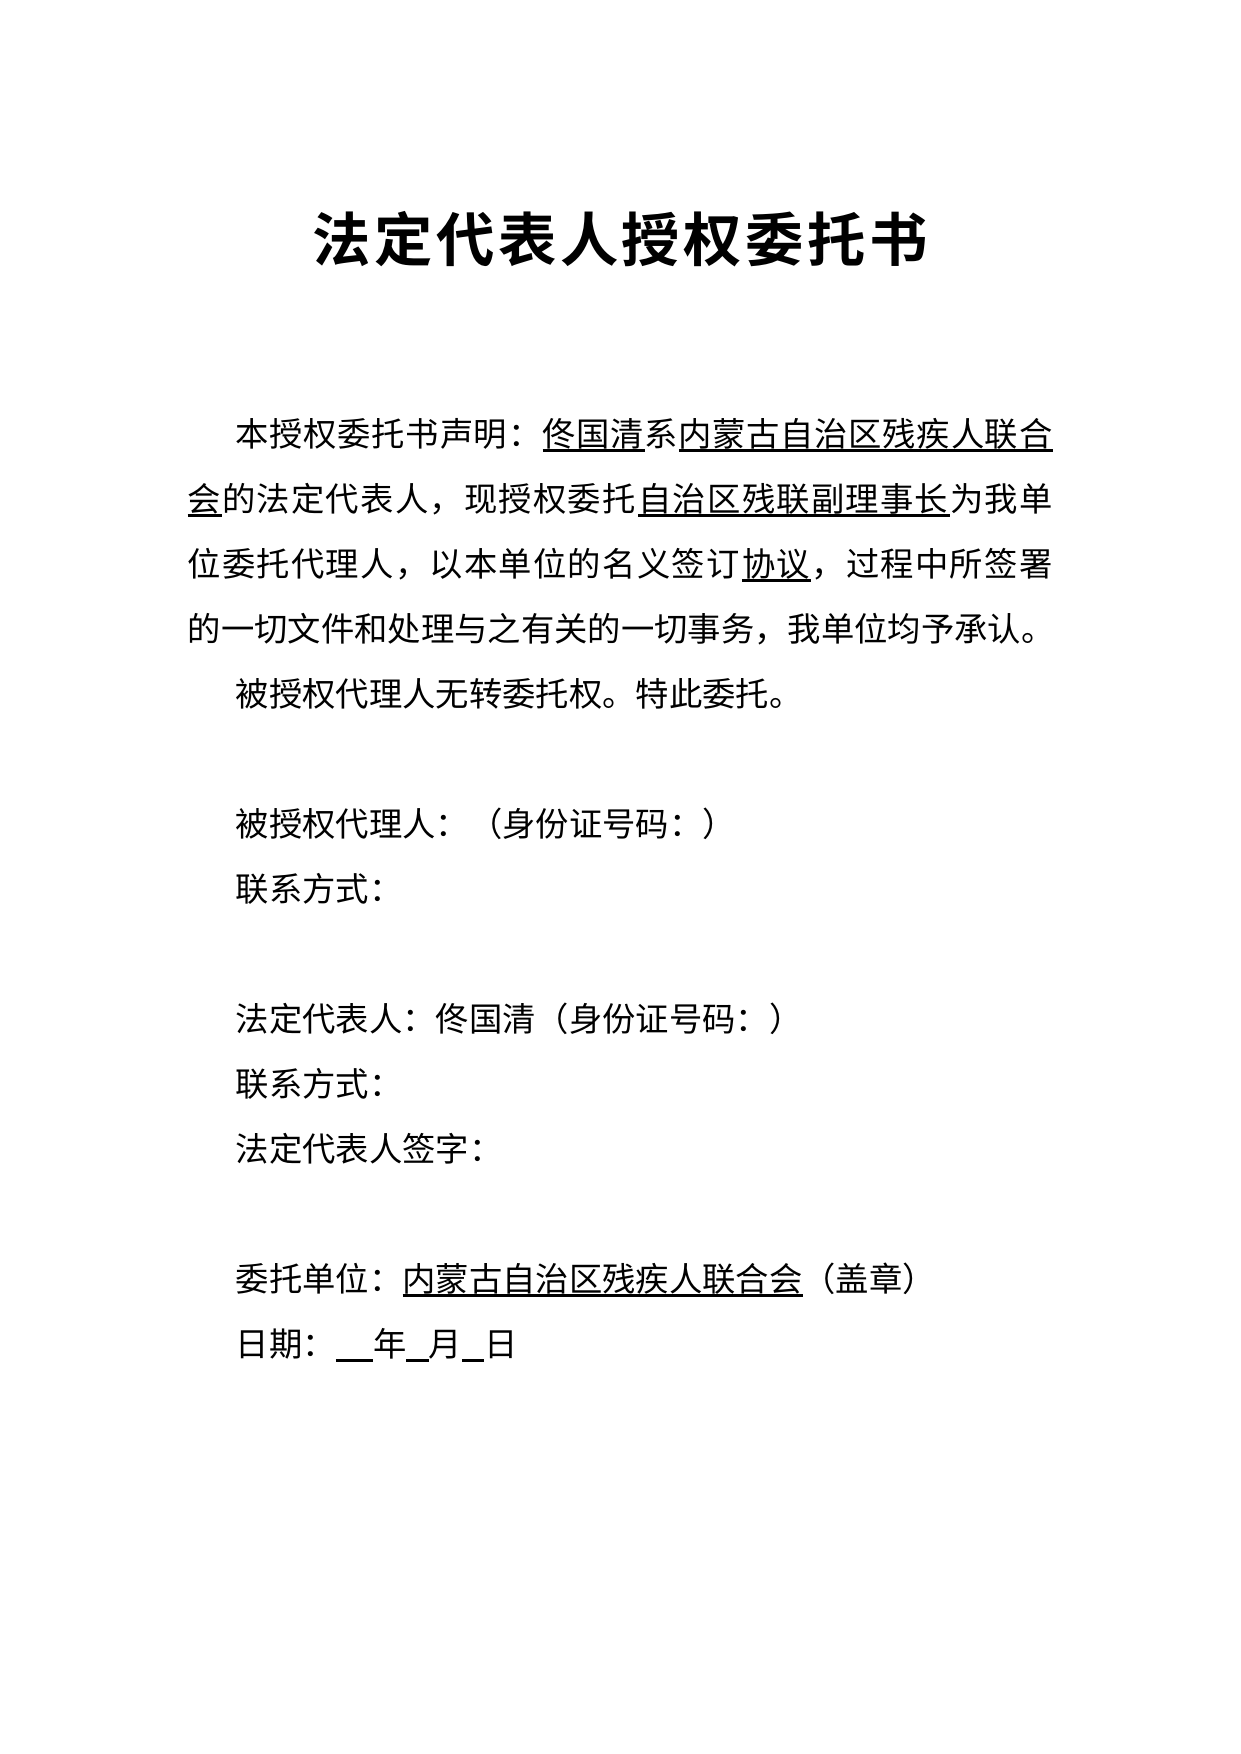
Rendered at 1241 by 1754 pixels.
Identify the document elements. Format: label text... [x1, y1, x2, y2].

text 被授权代理人：（身份证号码：） [187, 790, 1053, 855]
text 日期： 年 月 日 [187, 1310, 1053, 1375]
text 本授权委托书声明：佟国清系内蒙古自治区残疾人联合会的法定代表人，现授权委托自治区残联副理事长为我单位委托代理人，以本单位的名义签订协议，过程中所签署的一切文件和处理与之有关的一切事务，我单位均予承认。 [187, 400, 1053, 660]
text 联系方式： [187, 855, 1053, 920]
text 被授权代理人无转委托权。特此委托。 [187, 660, 1053, 725]
text 法定代表人：佟国清（身份证号码：） [187, 985, 1053, 1050]
text 法定代表人签字： [187, 1115, 1053, 1180]
text 法定代表人授权委托书 [187, 187, 1053, 284]
text 委托单位：内蒙古自治区残疾人联合会（盖章） [187, 1245, 1053, 1310]
text 联系方式： [187, 1050, 1053, 1115]
